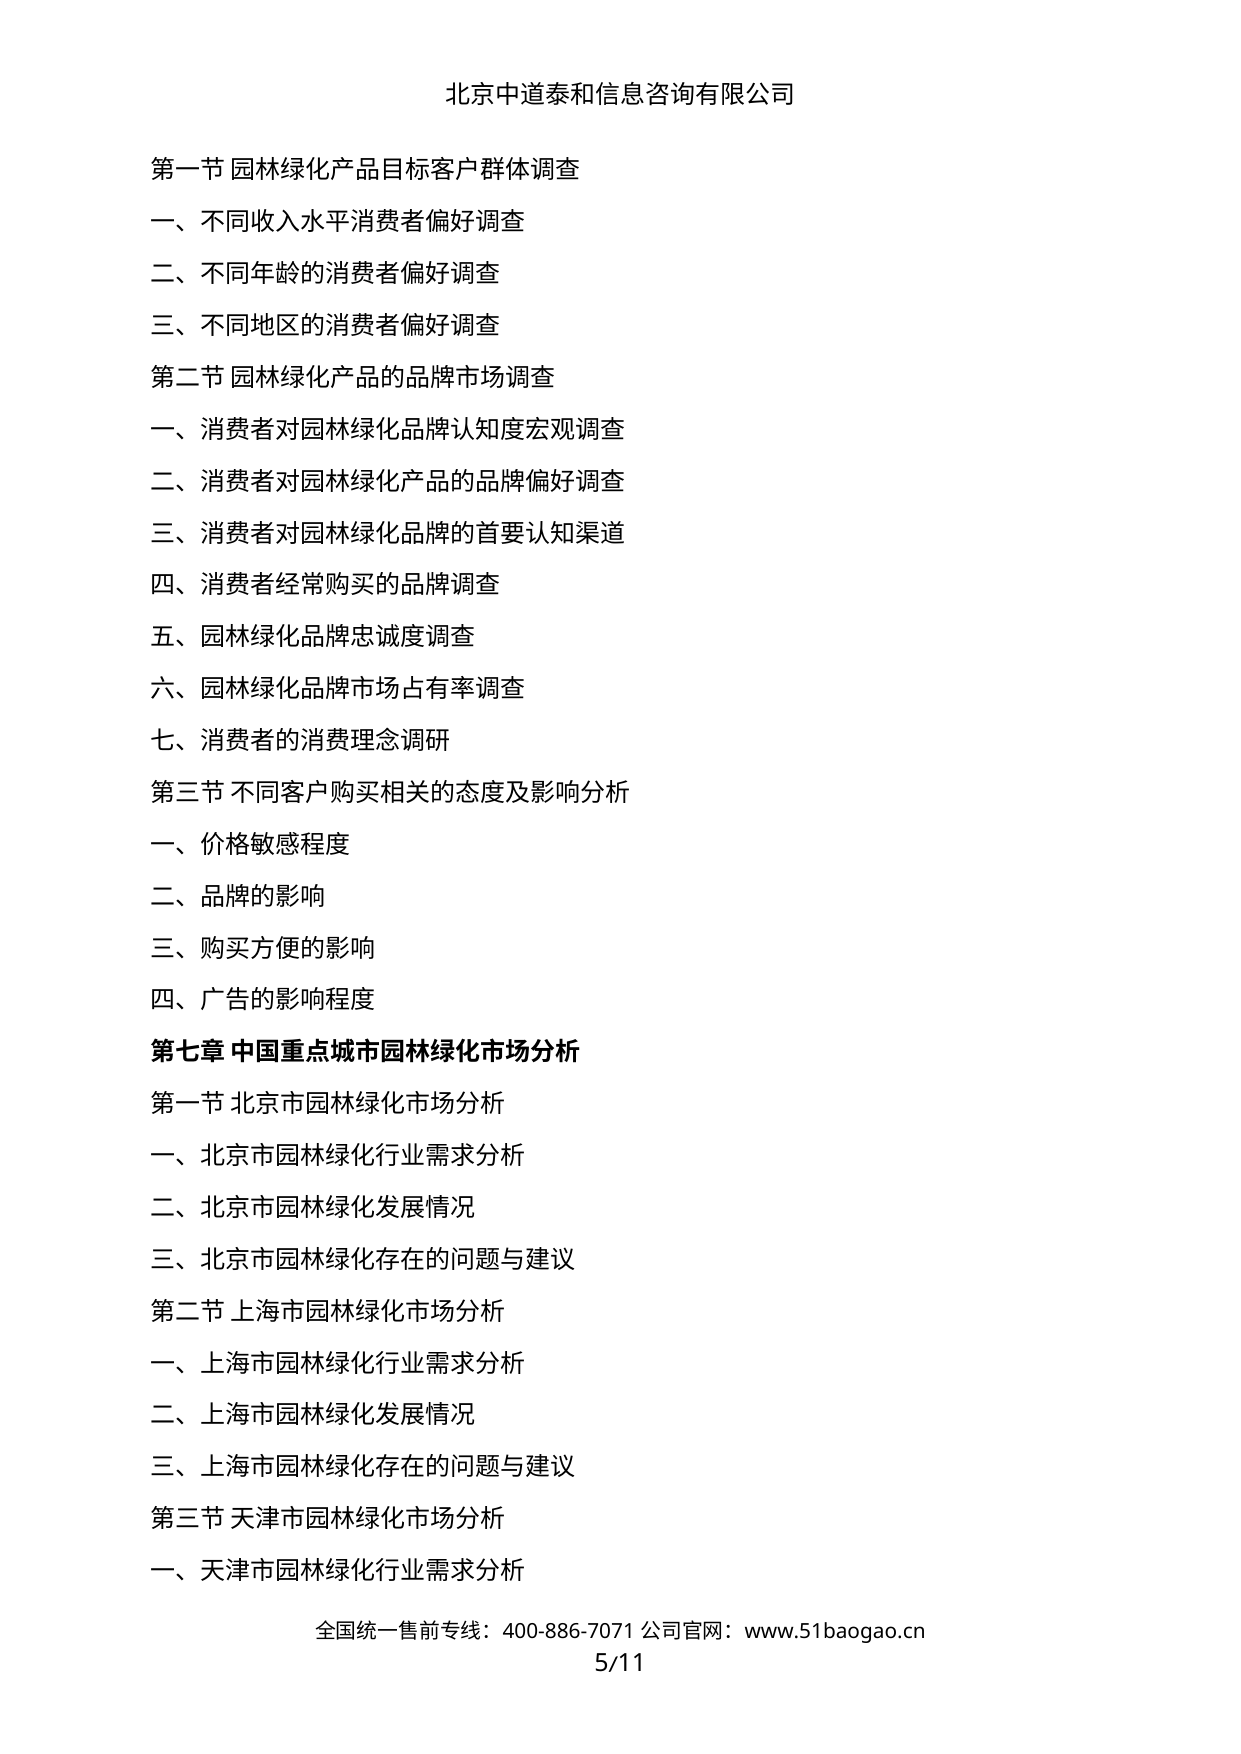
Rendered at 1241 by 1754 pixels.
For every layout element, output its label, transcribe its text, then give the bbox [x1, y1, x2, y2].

text 第一节 北京市园林绿化市场分析 [150, 1084, 1090, 1120]
text 第二节 上海市园林绿化市场分析 [150, 1291, 1090, 1327]
text 一、上海市园林绿化行业需求分析 [150, 1343, 1090, 1379]
text 二、北京市园林绿化发展情况 [150, 1187, 1090, 1224]
text 第一节 园林绿化产品目标客户群体调查 [150, 150, 1090, 186]
text 二、消费者对园林绿化产品的品牌偏好调查 [150, 461, 1090, 497]
text 一、北京市园林绿化行业需求分析 [150, 1136, 1090, 1172]
text 四、广告的影响程度 [150, 980, 1090, 1016]
text 第二节 园林绿化产品的品牌市场调查 [150, 357, 1090, 394]
text 六、园林绿化品牌市场占有率调查 [150, 669, 1090, 705]
text 一、不同收入水平消费者偏好调查 [150, 202, 1090, 238]
text 第三节 不同客户购买相关的态度及影响分析 [150, 772, 1090, 809]
text 第三节 天津市园林绿化市场分析 [150, 1499, 1090, 1535]
text 三、不同地区的消费者偏好调查 [150, 306, 1090, 342]
text 三、购买方便的影响 [150, 928, 1090, 964]
text 三、上海市园林绿化存在的问题与建议 [150, 1447, 1090, 1483]
text 第七章 中国重点城市园林绿化市场分析 [150, 1032, 1090, 1068]
text 七、消费者的消费理念调研 [150, 721, 1090, 757]
text 二、不同年龄的消费者偏好调查 [150, 254, 1090, 290]
text 一、天津市园林绿化行业需求分析 [150, 1551, 1090, 1587]
text 一、价格敏感程度 [150, 824, 1090, 861]
text 三、消费者对园林绿化品牌的首要认知渠道 [150, 513, 1090, 549]
text 三、北京市园林绿化存在的问题与建议 [150, 1239, 1090, 1276]
text 二、品牌的影响 [150, 876, 1090, 912]
text 四、消费者经常购买的品牌调查 [150, 565, 1090, 601]
text 二、上海市园林绿化发展情况 [150, 1395, 1090, 1431]
text 一、消费者对园林绿化品牌认知度宏观调查 [150, 409, 1090, 446]
text 五、园林绿化品牌忠诚度调查 [150, 617, 1090, 653]
